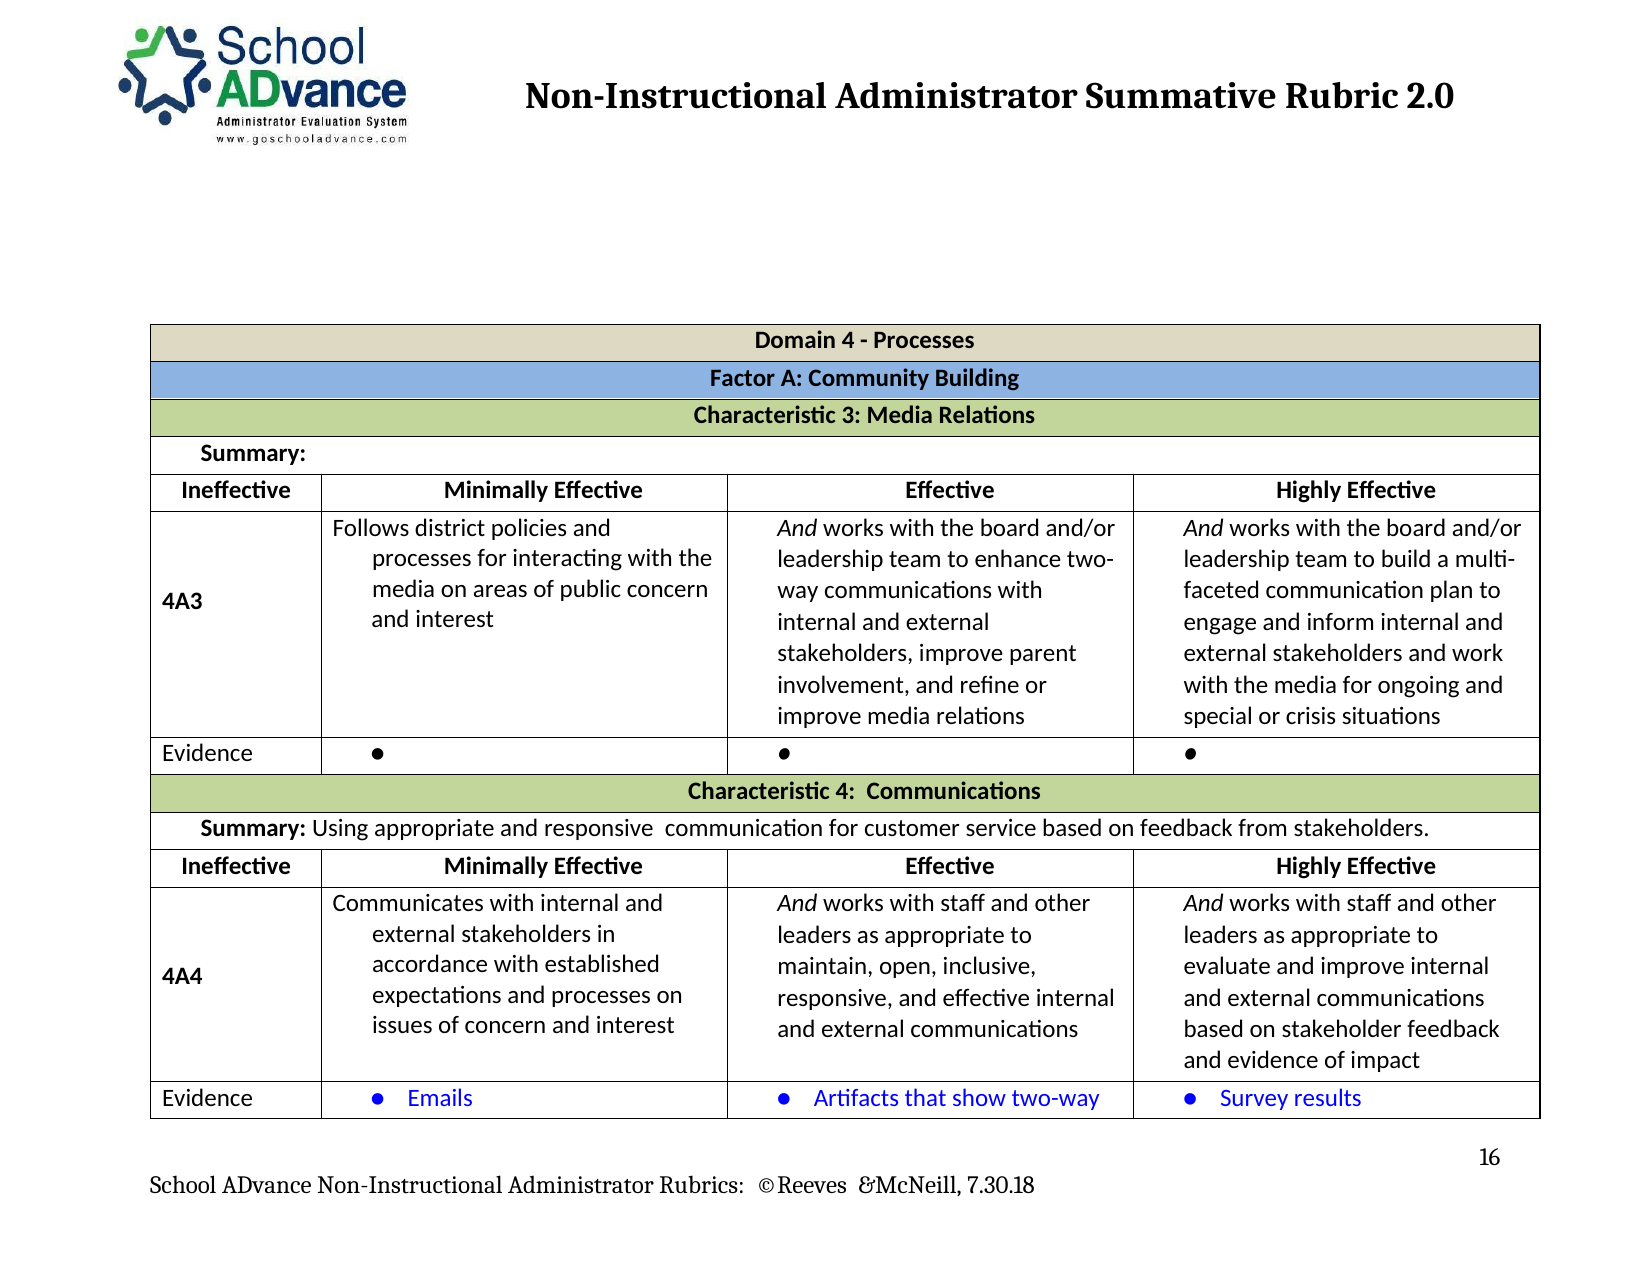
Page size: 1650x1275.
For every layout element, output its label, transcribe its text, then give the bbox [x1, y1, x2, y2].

table_cell And works with the board and/or leadership team to build a multi-faceted communication plan to engage and inform internal and external stakeholders and work with the media for ongoing and special or crisis situations [1134, 512, 1539, 737]
table_cell Highly Effective [1134, 475, 1539, 511]
table_cell Communicates with internal and external stakeholders in accordance with established expectations and processes on issues of concern and interest [322, 888, 727, 1081]
table_cell And works with the board and/or leadership team to enhance two-way communications with internal and external stakeholders, improve parent involvement, and refine or improve media relations [728, 512, 1133, 737]
table_cell Minimally Effective [322, 850, 727, 887]
table_cell Effective [728, 850, 1133, 887]
table_cell Effective [728, 475, 1133, 511]
table_cell Survey results [1134, 1082, 1539, 1118]
table_cell Summary: Using appropriate and responsive communication for customer service based on feedback from stakeholders. [151, 813, 1539, 849]
table_header Domain 4 - Processes [151, 325, 1539, 361]
table_cell And works with staff and other leaders as appropriate to evaluate and improve internal and external communications based on stakeholder feedback and evidence of impact [1134, 888, 1539, 1081]
table_cell [1134, 738, 1539, 774]
table_cell Artifacts that show two-way communication to staff and stakeholders [728, 1082, 1133, 1118]
table_cell [322, 738, 727, 774]
table_cell Factor A: Community Building [151, 362, 1539, 398]
table_cell Ineffective [151, 475, 321, 511]
table_cell Evidence [151, 738, 321, 774]
table_cell Ineffective [151, 850, 321, 887]
table_cell 4A4 [151, 888, 321, 1081]
picture [112, 18, 413, 150]
table_cell And works with staff and other leaders as appropriate to maintain, open, inclusive, responsive, and effective internal and external communications [728, 888, 1133, 1081]
table_cell 4A3 [151, 512, 321, 737]
table_cell Characteristic 4: Communications [151, 775, 1539, 812]
table_cell [728, 738, 1133, 774]
table_cell Highly Effective [1134, 850, 1539, 887]
table_cell Characteristic 3: Media Relations [151, 400, 1539, 436]
table_cell Summary: [151, 437, 1539, 473]
table_cell Minimally Effective [322, 475, 727, 511]
table_cell Follows district policies and processes for interacting with the media on areas of public concern and interest [322, 512, 727, 737]
table_cell Evidence [151, 1082, 321, 1118]
table_cell Emails Meeting/Phone Conference Notes [322, 1082, 727, 1118]
